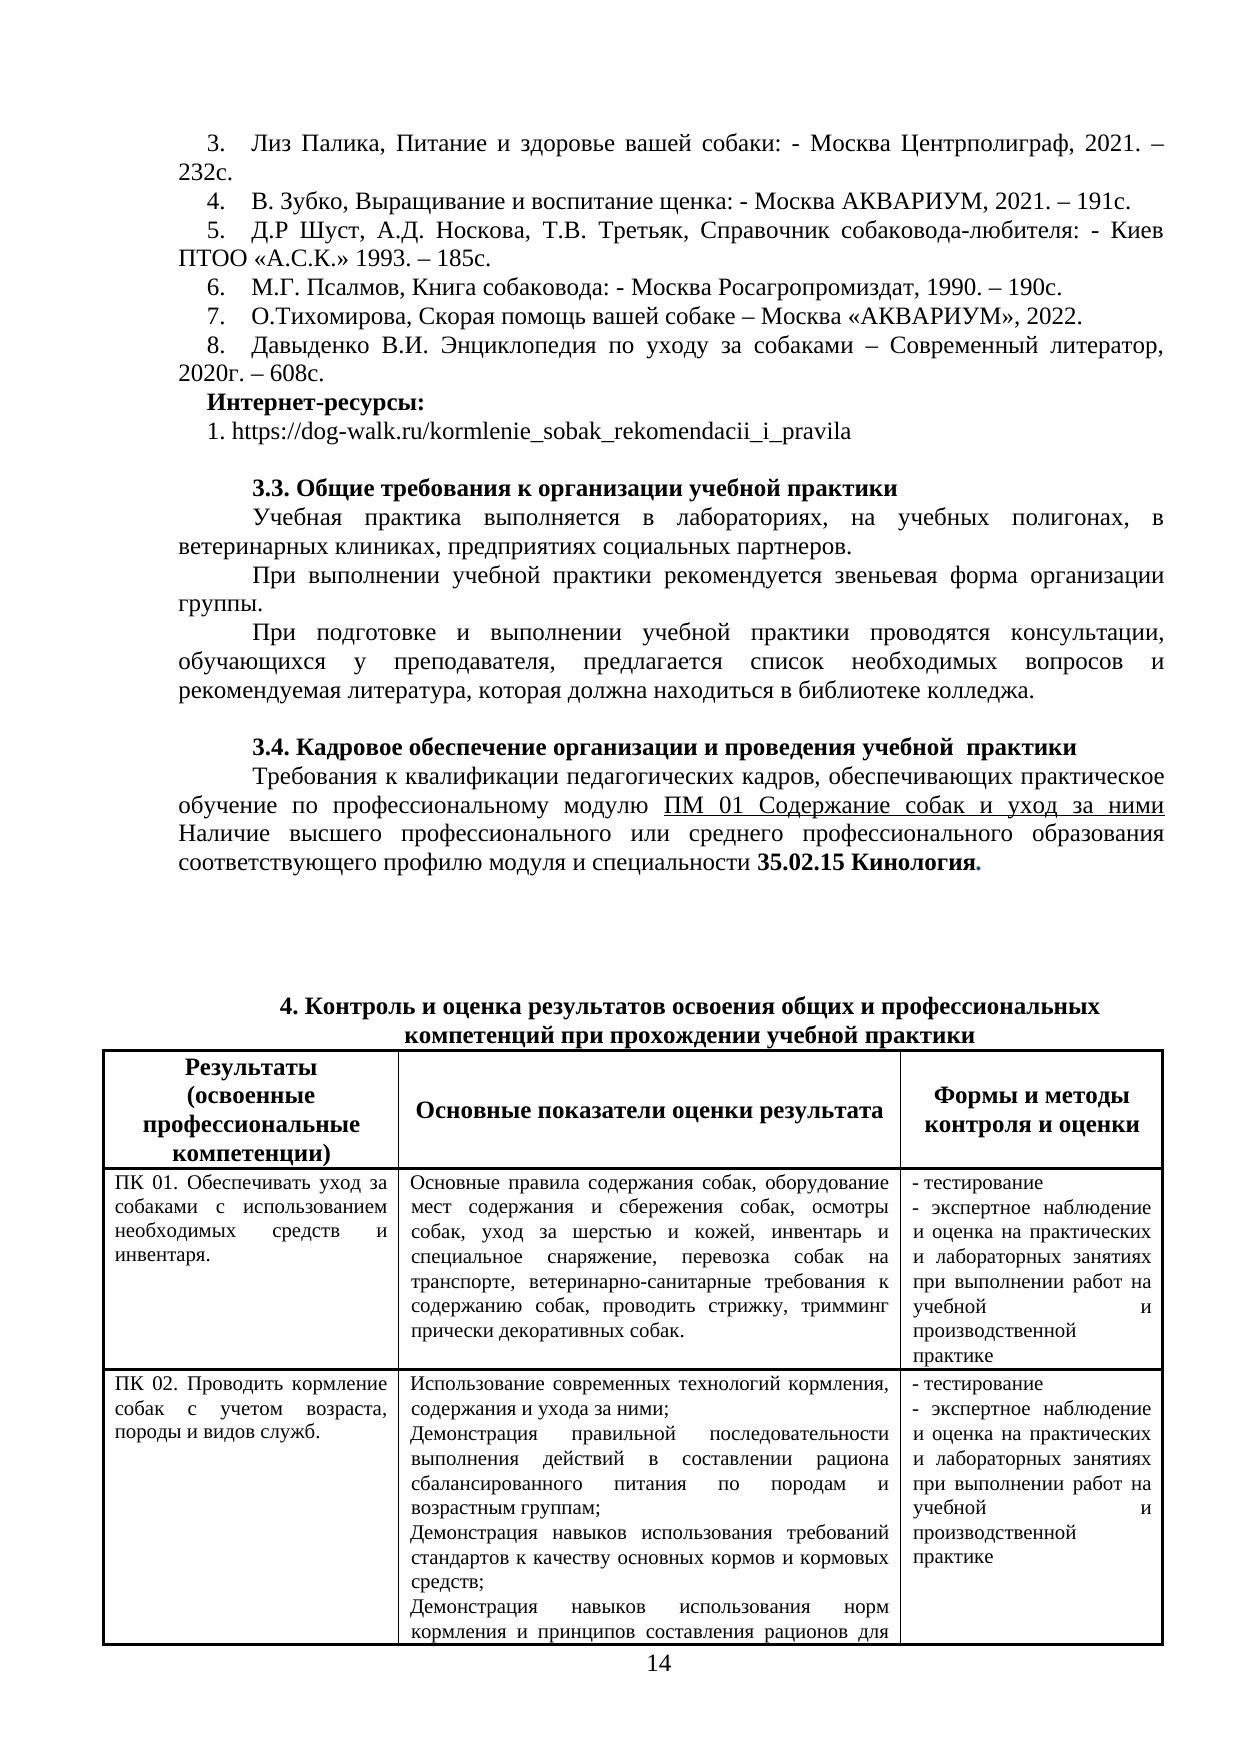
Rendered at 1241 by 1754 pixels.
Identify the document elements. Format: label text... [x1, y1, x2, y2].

text При выполнении учебной практики рекомендуется звеньевая форма организации группы. [178, 560, 1165, 617]
text 3.3. Общие требования к организации учебной практики [178, 473, 1165, 502]
list Лиз Палика, Питание и здоровье вашей собаки: - Москва Центрполиграф, 2021. – 232с. [178, 128, 1165, 186]
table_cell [105, 1371, 398, 1643]
table_header Основные показатели оценки результата [399, 1052, 900, 1167]
list Д.Р Шуст, А.Д. Носкова, Т.В. Третьяк, Справочник собаковода-любителя: - Киев ПТОО «А.С.К.» 1993. – 185с. [178, 215, 1165, 272]
table_header Формы и методы контроля и оценки [901, 1052, 1161, 1167]
table_cell Основные правила содержания собак, оборудование мест содержания и сбережения собак, осмотры собак, уход за шерстью и кожей, инвентарь и специальное снаряжение, перевозка собак на транспорте, ветеринарно-санитарные требования к содержанию собак, проводить стрижку, тримминг прически декоративных собак. [399, 1170, 900, 1368]
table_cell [399, 1371, 900, 1643]
text 3.4. Кадровое обеспечение организации и проведения учебной практики [178, 732, 1165, 761]
list О.Тихомирова, Скорая помощь вашей собаке – Москва «АКВАРИУМ», 2022. [178, 301, 1165, 330]
list 4. Контроль и оценка результатов освоения общих и профессиональных компетенций при прохождении учебной практики [214, 991, 1165, 1048]
list М.Г. Псалмов, Книга собаковода: - Москва Росагропромиздат, 1990. – 190с. [178, 272, 1165, 301]
table_cell - тестирование - экспертное наблюдение и оценка на практических и лабораторных занятиях при выполнении работ на учебной и производственной практике [901, 1170, 1161, 1368]
list Давыденко В.И. Энциклопедия по уходу за собаками – Современный литератор, 2020г. – 608с. [178, 330, 1165, 387]
text Требования к квалификации педагогических кадров, обеспечивающих практическое обучение по профессиональному модулю ПМ 01 Содержание собак и уход за ними Наличие высшего профессионального или среднего профессионального образования соответствующего профилю модуля и специальности 35.02.15 Кинология. [178, 761, 1165, 876]
list В. Зубко, Выращивание и воспитание щенка: - Москва АКВАРИУМ, 2021. – 191с. [178, 186, 1165, 215]
text Интернет-ресурсы: [178, 387, 1165, 416]
text Учебная практика выполняется в лабораториях, на учебных полигонах, в ветеринарных клиниках, предприятиях социальных партнеров. [178, 502, 1165, 560]
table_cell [901, 1371, 1161, 1643]
table_header Результаты (освоенные профессиональные компетенции) [105, 1052, 398, 1167]
table_cell ПК 01. Обеспечивать уход за собаками с использованием необходимых средств и инвентаря. [105, 1170, 398, 1368]
text При подготовке и выполнении учебной практики проводятся консультации, обучающихся у преподавателя, предлагается список необходимых вопросов и рекомендуемая литература, которая должна находиться в библиотеке колледжа. [178, 617, 1165, 703]
text 1. https://dog-walk.ru/kormlenie_sobak_rekomendacii_i_pravila [178, 416, 1165, 445]
